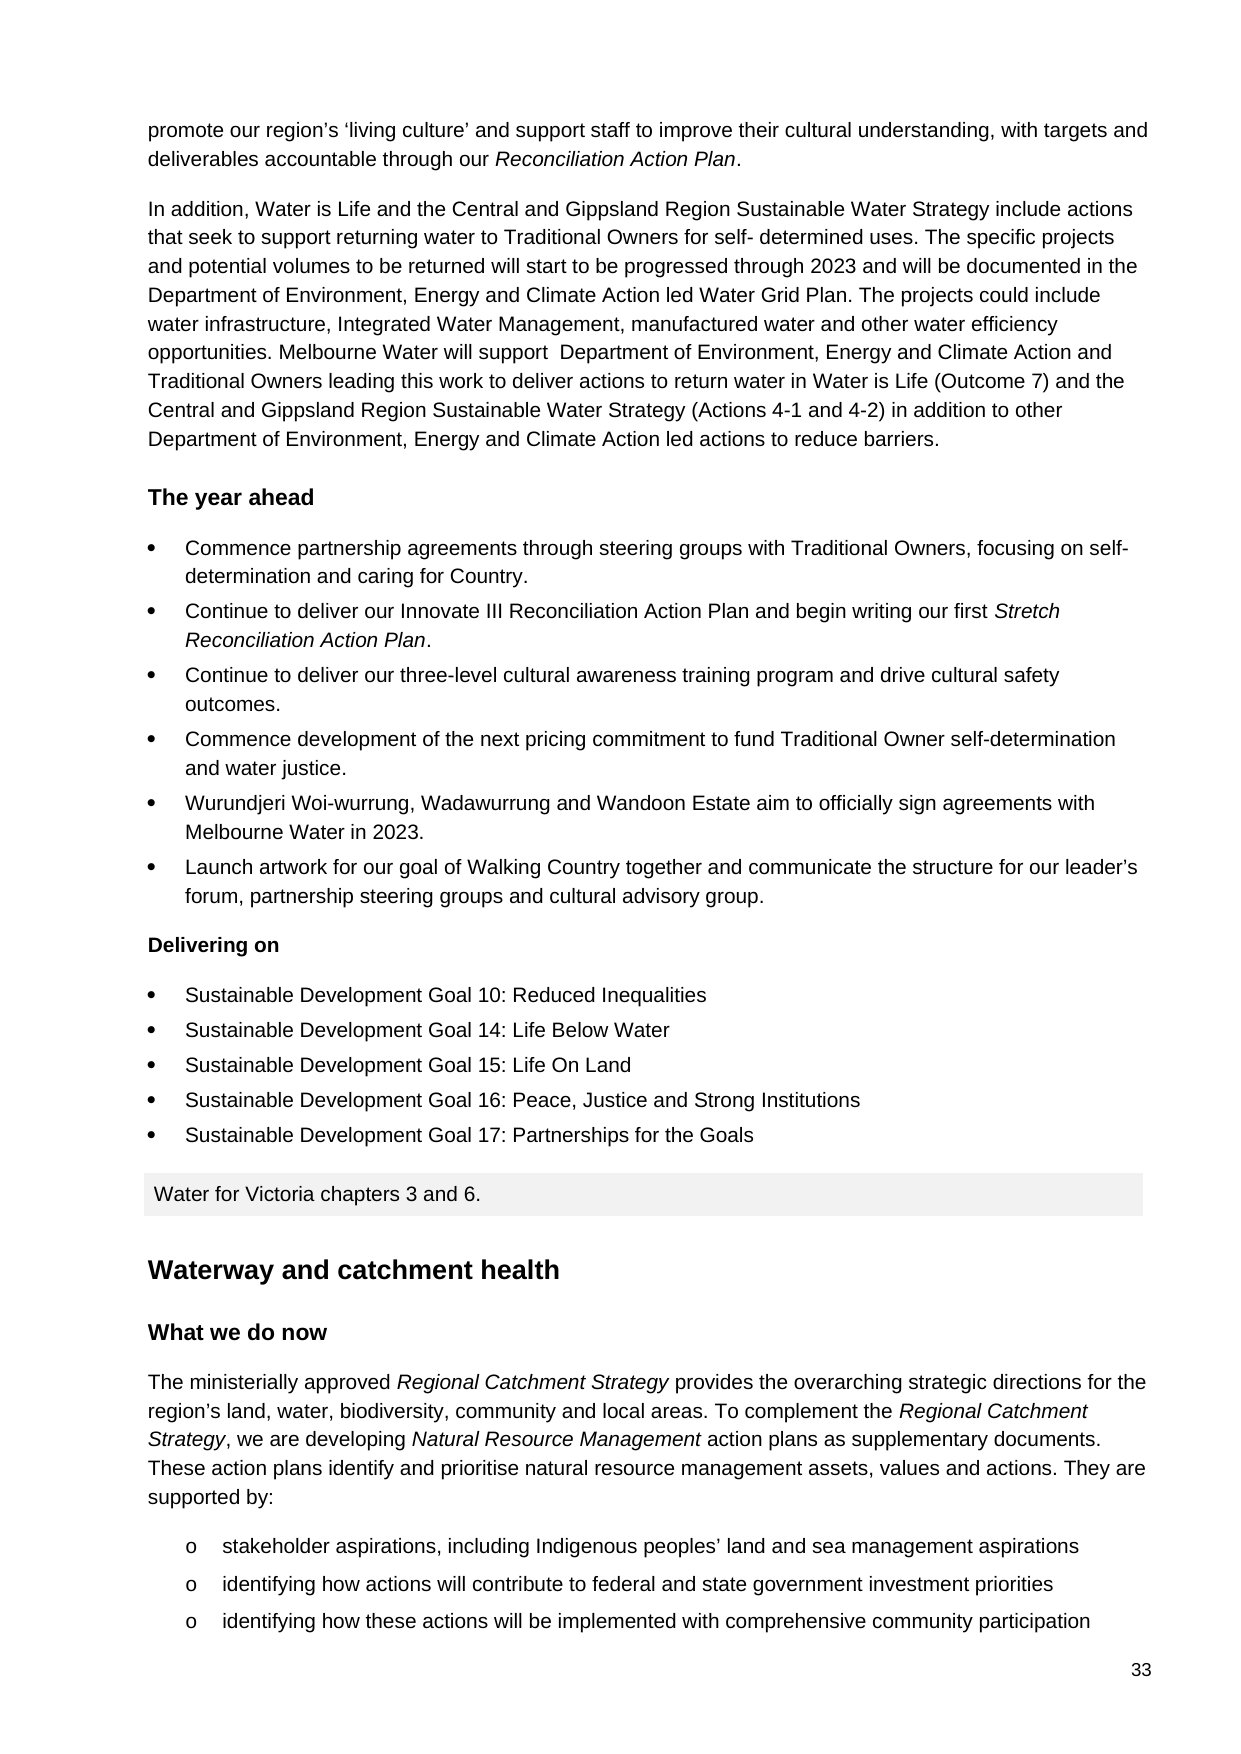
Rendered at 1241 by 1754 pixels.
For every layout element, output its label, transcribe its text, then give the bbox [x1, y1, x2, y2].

list identifying how these actions will be implemented with comprehensive community participation [185, 1609, 1152, 1634]
list Sustainable Development Goal 14: Life Below Water [148, 1018, 1152, 1042]
list Sustainable Development Goal 17: Partnerships for the Goals [148, 1123, 1152, 1147]
list Sustainable Development Goal 16: Peace, Justice and Strong Institutions [148, 1088, 1152, 1112]
list Commence development of the next pricing commitment to fund Traditional Owner self-determination and water justice. [148, 727, 1152, 780]
subtitle Waterway and catchment health [148, 1254, 1152, 1285]
list stakeholder aspirations, including Indigenous peoples’ land and sea management aspirations [185, 1534, 1152, 1560]
list identifying how actions will contribute to federal and state government investment priorities [185, 1572, 1152, 1597]
subtitle What we do now [148, 1319, 1152, 1345]
list Commence partnership agreements through steering groups with Traditional Owners, focusing on self-determination and caring for Country. [148, 535, 1152, 588]
text Water for Victoria chapters 3 and 6. [145, 1174, 1142, 1214]
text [148, 118, 1152, 171]
text The ministerially approved Regional Catchment Strategy provides the overarching strategic directions for the region’s land, water, biodiversity, community and local areas. To complement the Regional Catchment Strategy, we are developing Natural Resource Management action plans as supplementary documents. These action plans identify and prioritise natural resource management assets, values and actions. They are supported by: [148, 1370, 1152, 1509]
list Continue to deliver our Innovate III Reconciliation Action Plan and begin writing our first Stretch Reconciliation Action Plan. [148, 599, 1152, 652]
subtitle The year ahead [148, 484, 1152, 511]
list Continue to deliver our three-level cultural awareness training program and drive cultural safety outcomes. [148, 663, 1152, 716]
list Sustainable Development Goal 10: Reduced Inequalities [148, 983, 1152, 1007]
list Launch artwork for our goal of Walking Country together and communicate the structure for our leader’s forum, partnership steering groups and cultural advisory group. [148, 855, 1152, 907]
text In addition, Water is Life and the Central and Gippsland Region Sustainable Water Strategy include actions that seek to support returning water to Traditional Owners for self- determined uses. The specific projects and potential volumes to be returned will start to be progressed through 2023 and will be documented in the Department of Environment, Energy and Climate Action led Water Grid Plan. The projects could include water infrastructure, Integrated Water Management, manufactured water and other water efficiency opportunities. Melbourne Water will support Department of Environment, Energy and Climate Action and Traditional Owners leading this work to deliver actions to return water in Water is Life (Outcome 7) and the Central and Gippsland Region Sustainable Water Strategy (Actions 4-1 and 4-2) in addition to other Department of Environment, Energy and Climate Action led actions to reduce barriers. [148, 196, 1152, 450]
text Delivering on [148, 933, 1152, 957]
list Wurundjeri Woi-wurrung, Wadawurrung and Wandoon Estate aim to officially sign agreements with Melbourne Water in 2023. [148, 791, 1152, 844]
list Sustainable Development Goal 15: Life On Land [148, 1053, 1152, 1077]
